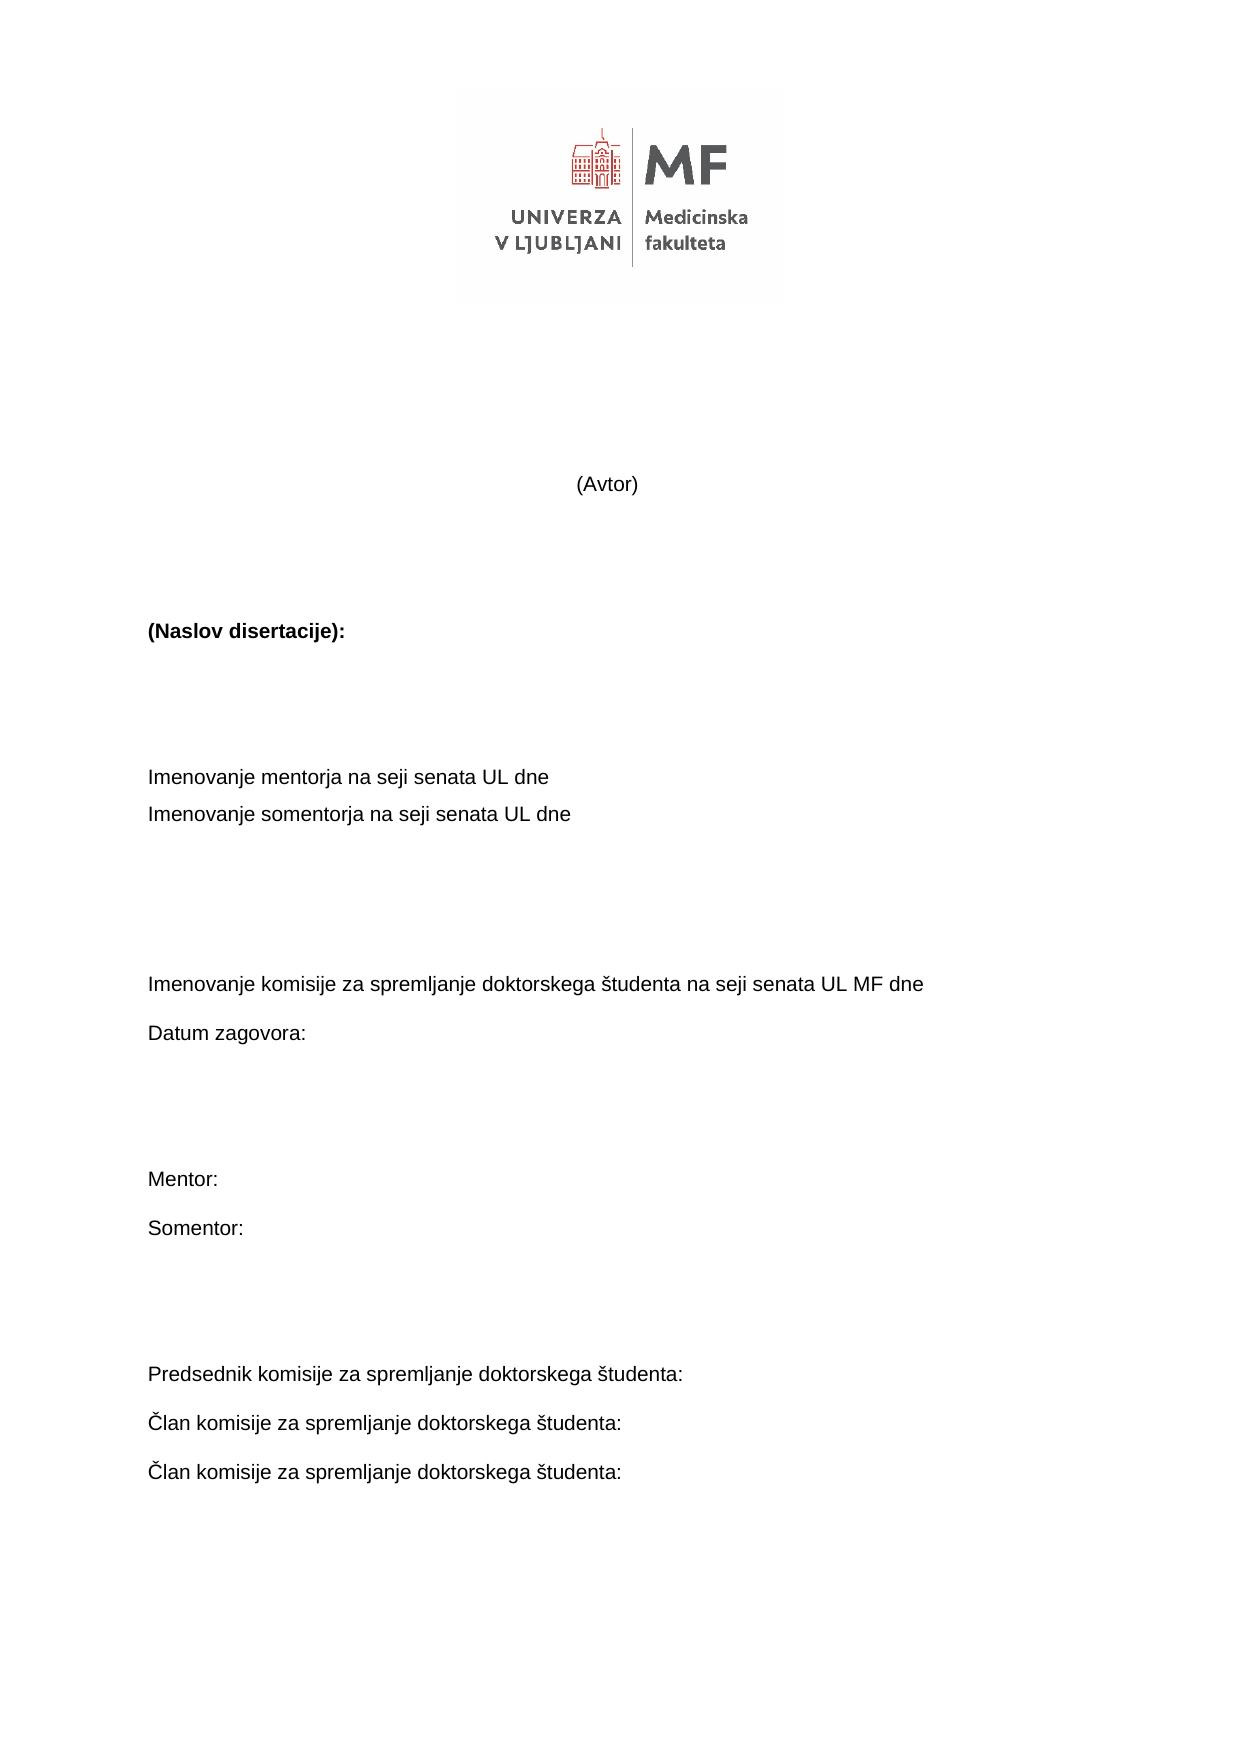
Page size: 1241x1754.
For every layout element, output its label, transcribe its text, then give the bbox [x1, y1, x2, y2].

text Mentor: [148, 1167, 1092, 1191]
text (Avtor) [516, 472, 1092, 496]
text Predsednik komisije za spremljanje doktorskega študenta: [148, 1362, 1092, 1386]
picture [455, 88, 785, 306]
text (Naslov disertacije): [148, 618, 1092, 642]
text Somentor: [148, 1216, 1092, 1240]
text Član komisije za spremljanje doktorskega študenta: [148, 1459, 1092, 1483]
text Imenovanje somentorja na seji senata UL dne [148, 801, 1092, 825]
text Član komisije za spremljanje doktorskega študenta: [148, 1411, 1092, 1435]
text Imenovanje komisije za spremljanje doktorskega študenta na seji senata UL MF dne [148, 972, 1092, 996]
text Imenovanje mentorja na seji senata UL dne [148, 765, 1092, 789]
text Datum zagovora: [148, 1021, 1092, 1045]
